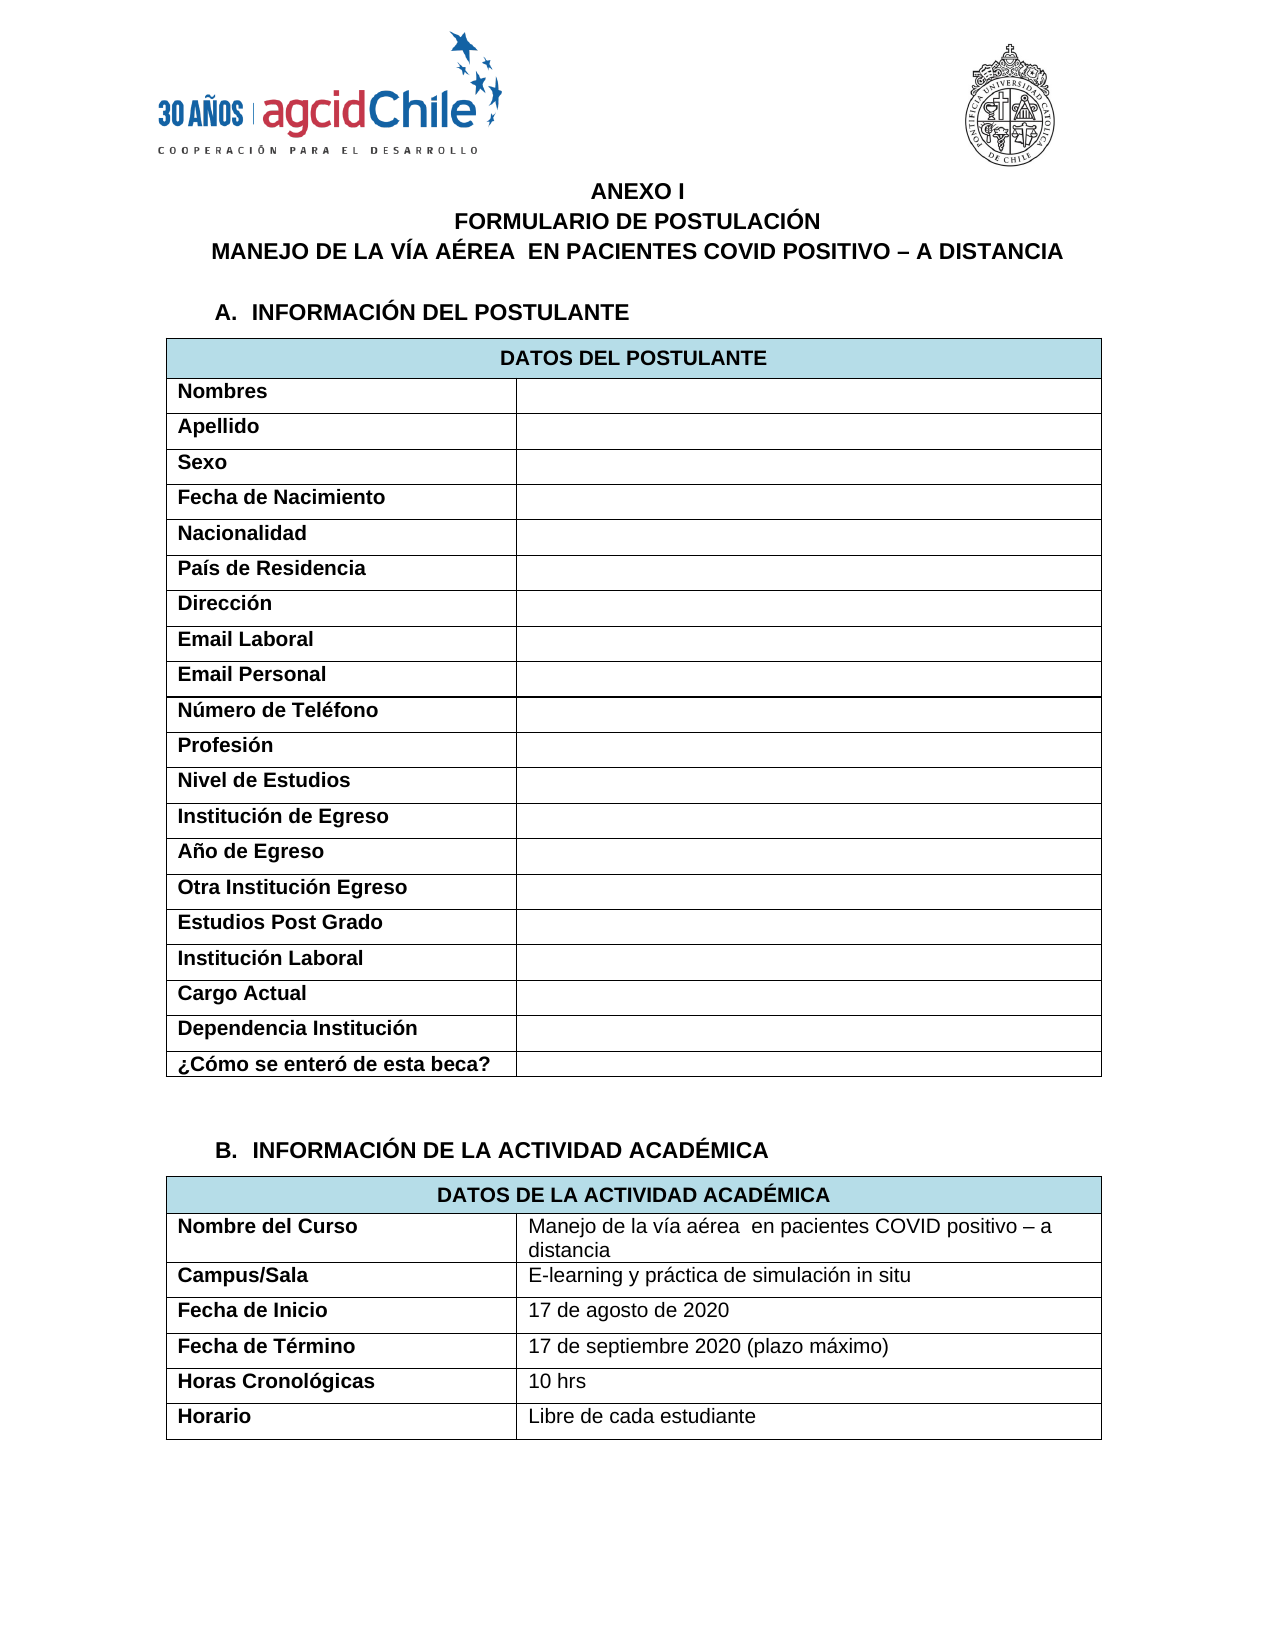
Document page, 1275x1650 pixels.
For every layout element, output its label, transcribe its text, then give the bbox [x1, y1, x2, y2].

table_cell Dirección [167, 591, 516, 626]
table_cell [517, 945, 1101, 980]
picture [158, 31, 502, 154]
table_cell [517, 1016, 1101, 1051]
table_cell [517, 485, 1101, 519]
table_cell País de Residencia [167, 556, 516, 590]
table_cell Sexo [167, 450, 516, 484]
table_cell Otra Institución Egreso [167, 875, 516, 909]
table_cell [517, 520, 1101, 555]
table_cell Fecha de Nacimiento [167, 485, 516, 519]
table_cell Campus/Sala [167, 1263, 516, 1297]
table_cell [517, 733, 1101, 767]
table_cell [517, 450, 1101, 484]
table_cell Horas Cronológicas [167, 1369, 516, 1403]
table_cell 10 hrs [517, 1369, 1101, 1403]
table_cell Email Laboral [167, 627, 516, 661]
table_cell [517, 1052, 1101, 1076]
table_cell Nivel de Estudios [167, 768, 516, 803]
table_cell [517, 556, 1101, 590]
table_cell Apellido [167, 414, 516, 448]
table_cell Manejo de la vía aérea en pacientes COVID positivo – a distancia [517, 1214, 1101, 1262]
table_cell Institución Laboral [167, 945, 516, 980]
table_cell Nombre del Curso [167, 1214, 516, 1262]
table_cell Libre de cada estudiante [517, 1404, 1101, 1439]
table_cell Cargo Actual [167, 981, 516, 1015]
list INFORMACIÓN DE LA ACTIVIDAD ACADÉMICA [215, 1137, 1098, 1163]
table_header DATOS DE LA ACTIVIDAD ACADÉMICA [167, 1177, 1101, 1213]
table_cell Profesión [167, 733, 516, 767]
table_header DATOS DEL POSTULANTE [167, 339, 1101, 378]
table_cell [517, 698, 1101, 732]
table_cell [517, 768, 1101, 803]
table_cell Fecha de Inicio [167, 1298, 516, 1332]
table_cell [517, 875, 1101, 909]
table_cell Dependencia Institución [167, 1016, 516, 1051]
table_cell [517, 627, 1101, 661]
table_cell Número de Teléfono [167, 698, 516, 732]
table_cell ¿Cómo se enteró de esta beca? [167, 1052, 516, 1076]
table_cell Año de Egreso [167, 839, 516, 873]
table_cell 17 de agosto de 2020 [517, 1298, 1101, 1332]
table_cell Email Personal [167, 662, 516, 696]
table_cell Institución de Egreso [167, 804, 516, 838]
table_cell Horario [167, 1404, 516, 1439]
table_cell [517, 414, 1101, 448]
text ANEXO I [177, 178, 1098, 204]
list INFORMACIÓN DEL POSTULANTE [214, 299, 1098, 325]
text MANEJO DE LA VÍA AÉREA EN PACIENTES COVID POSITIVO – A DISTANCIA [177, 238, 1098, 264]
table_cell [517, 591, 1101, 626]
table_cell Nacionalidad [167, 520, 516, 555]
table_cell [517, 910, 1101, 944]
table_cell [517, 379, 1101, 413]
picture [843, 38, 1176, 172]
text FORMULARIO DE POSTULACIÓN [177, 208, 1098, 234]
table_cell 17 de septiembre 2020 (plazo máximo) [517, 1334, 1101, 1368]
table_cell Estudios Post Grado [167, 910, 516, 944]
table_cell Fecha de Término [167, 1334, 516, 1368]
table_cell [517, 839, 1101, 873]
table_cell [517, 662, 1101, 696]
table_cell Nombres [167, 379, 516, 413]
table_cell E-learning y práctica de simulación in situ [517, 1263, 1101, 1297]
table_cell [517, 804, 1101, 838]
table_cell [517, 981, 1101, 1015]
